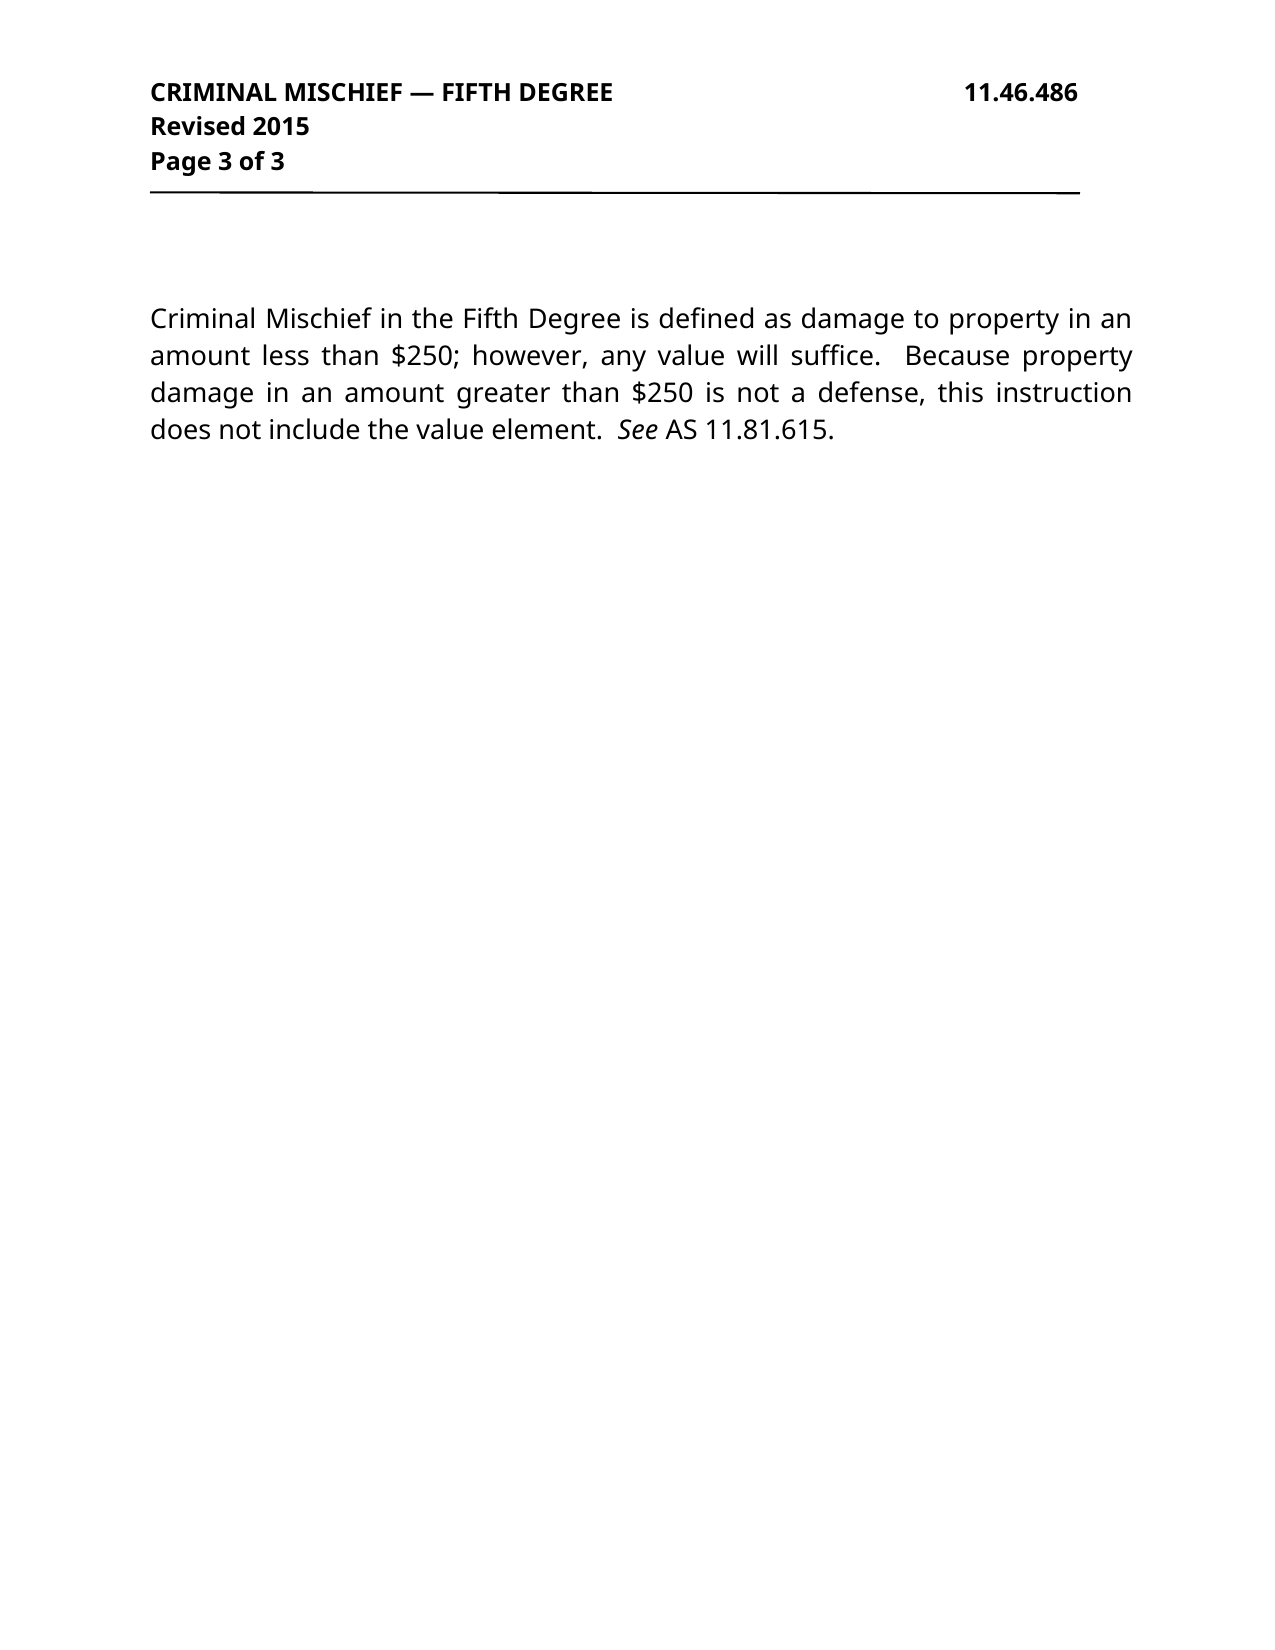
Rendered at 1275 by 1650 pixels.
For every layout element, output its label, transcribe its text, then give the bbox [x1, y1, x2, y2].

text Criminal Mischief in the Fifth Degree is defined as damage to property in an amount less than $250; however, any value will suffice. Because property damage in an amount greater than $250 is not a defense, this instruction does not include the value element. See AS 11.81.615. [150, 300, 1134, 447]
